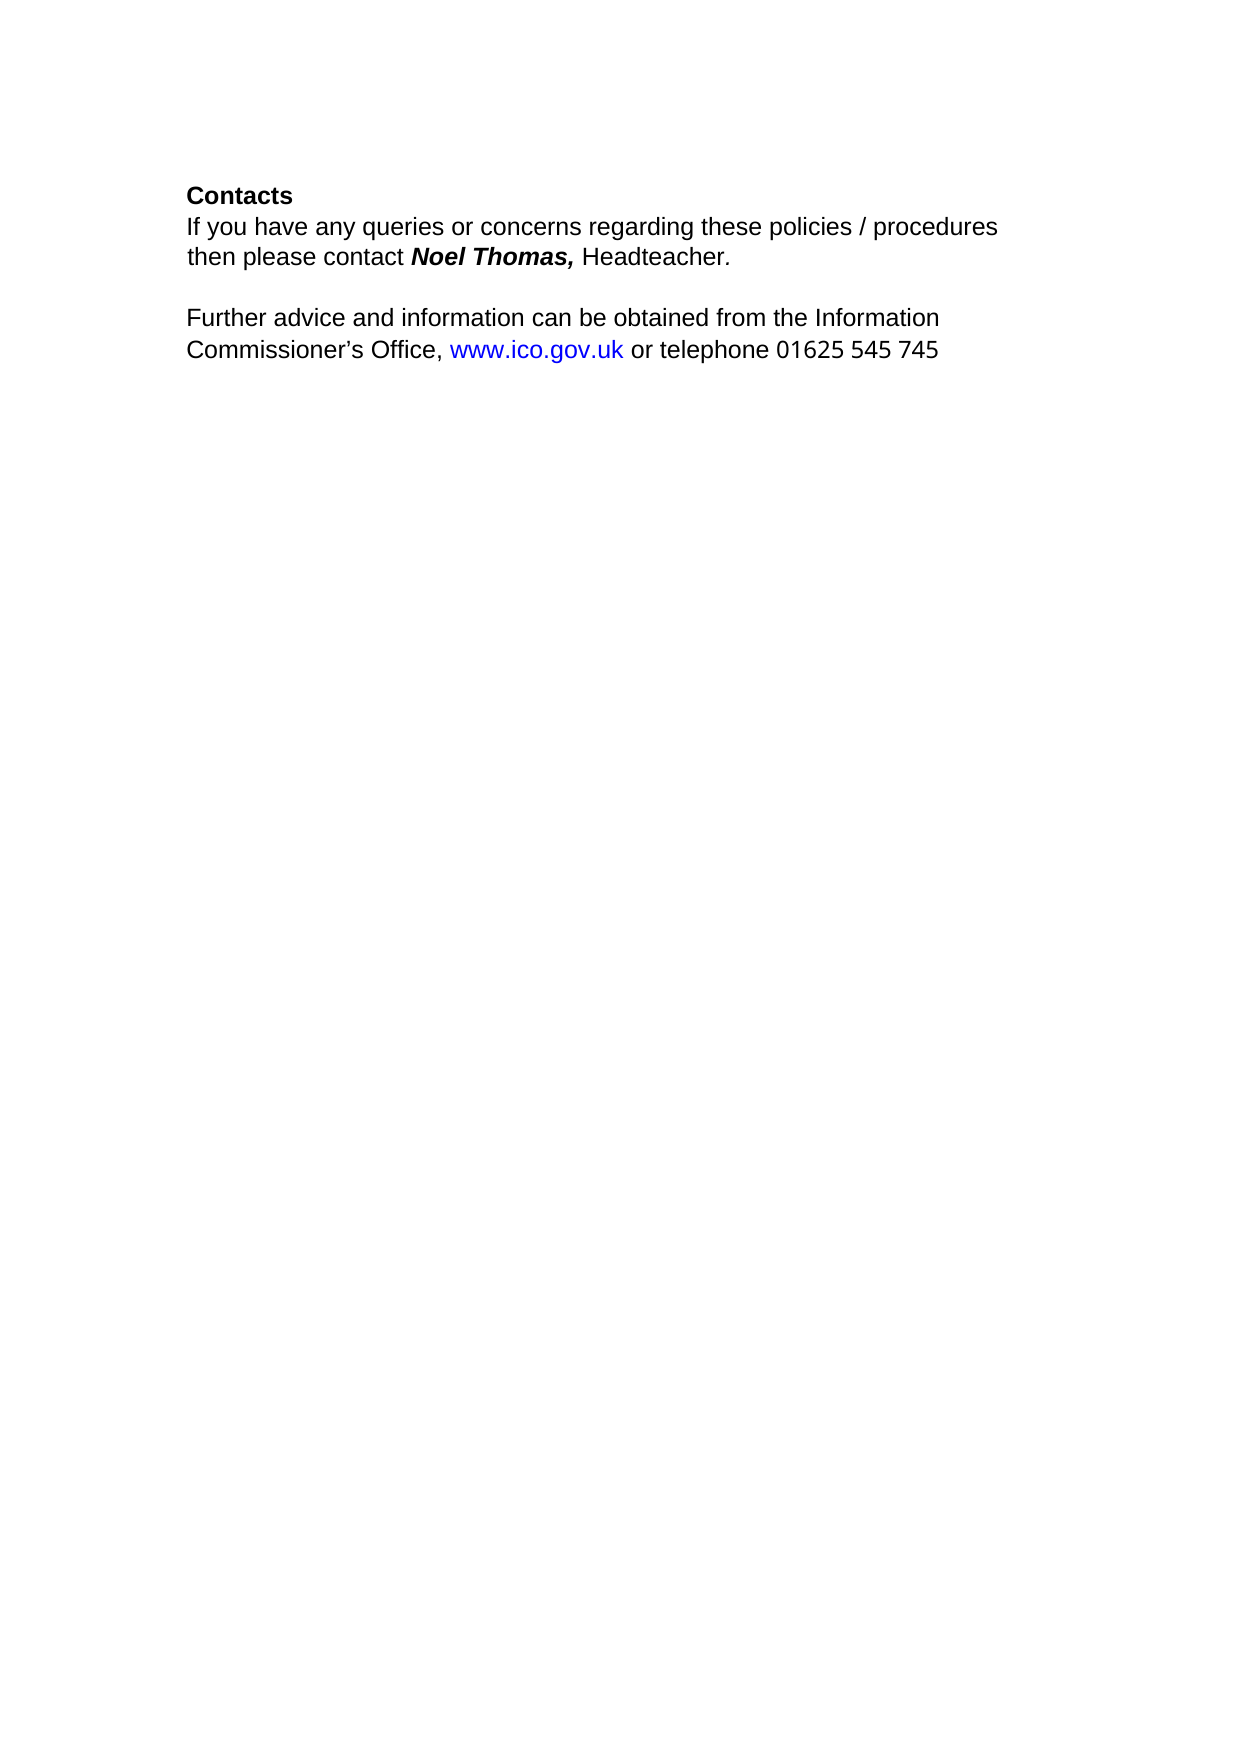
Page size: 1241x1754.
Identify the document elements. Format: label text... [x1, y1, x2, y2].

subtitle Contacts [186, 181, 1051, 210]
text If you have any queries or concerns regarding these policies / procedures then please contact Noel Thomas, Headteacher. [186, 212, 1051, 270]
text Further advice and information can be obtained from the Information [186, 302, 1051, 331]
text Commissioner’s Office, www.ico.gov.uk or telephone 01625 545 745 [186, 332, 1051, 365]
